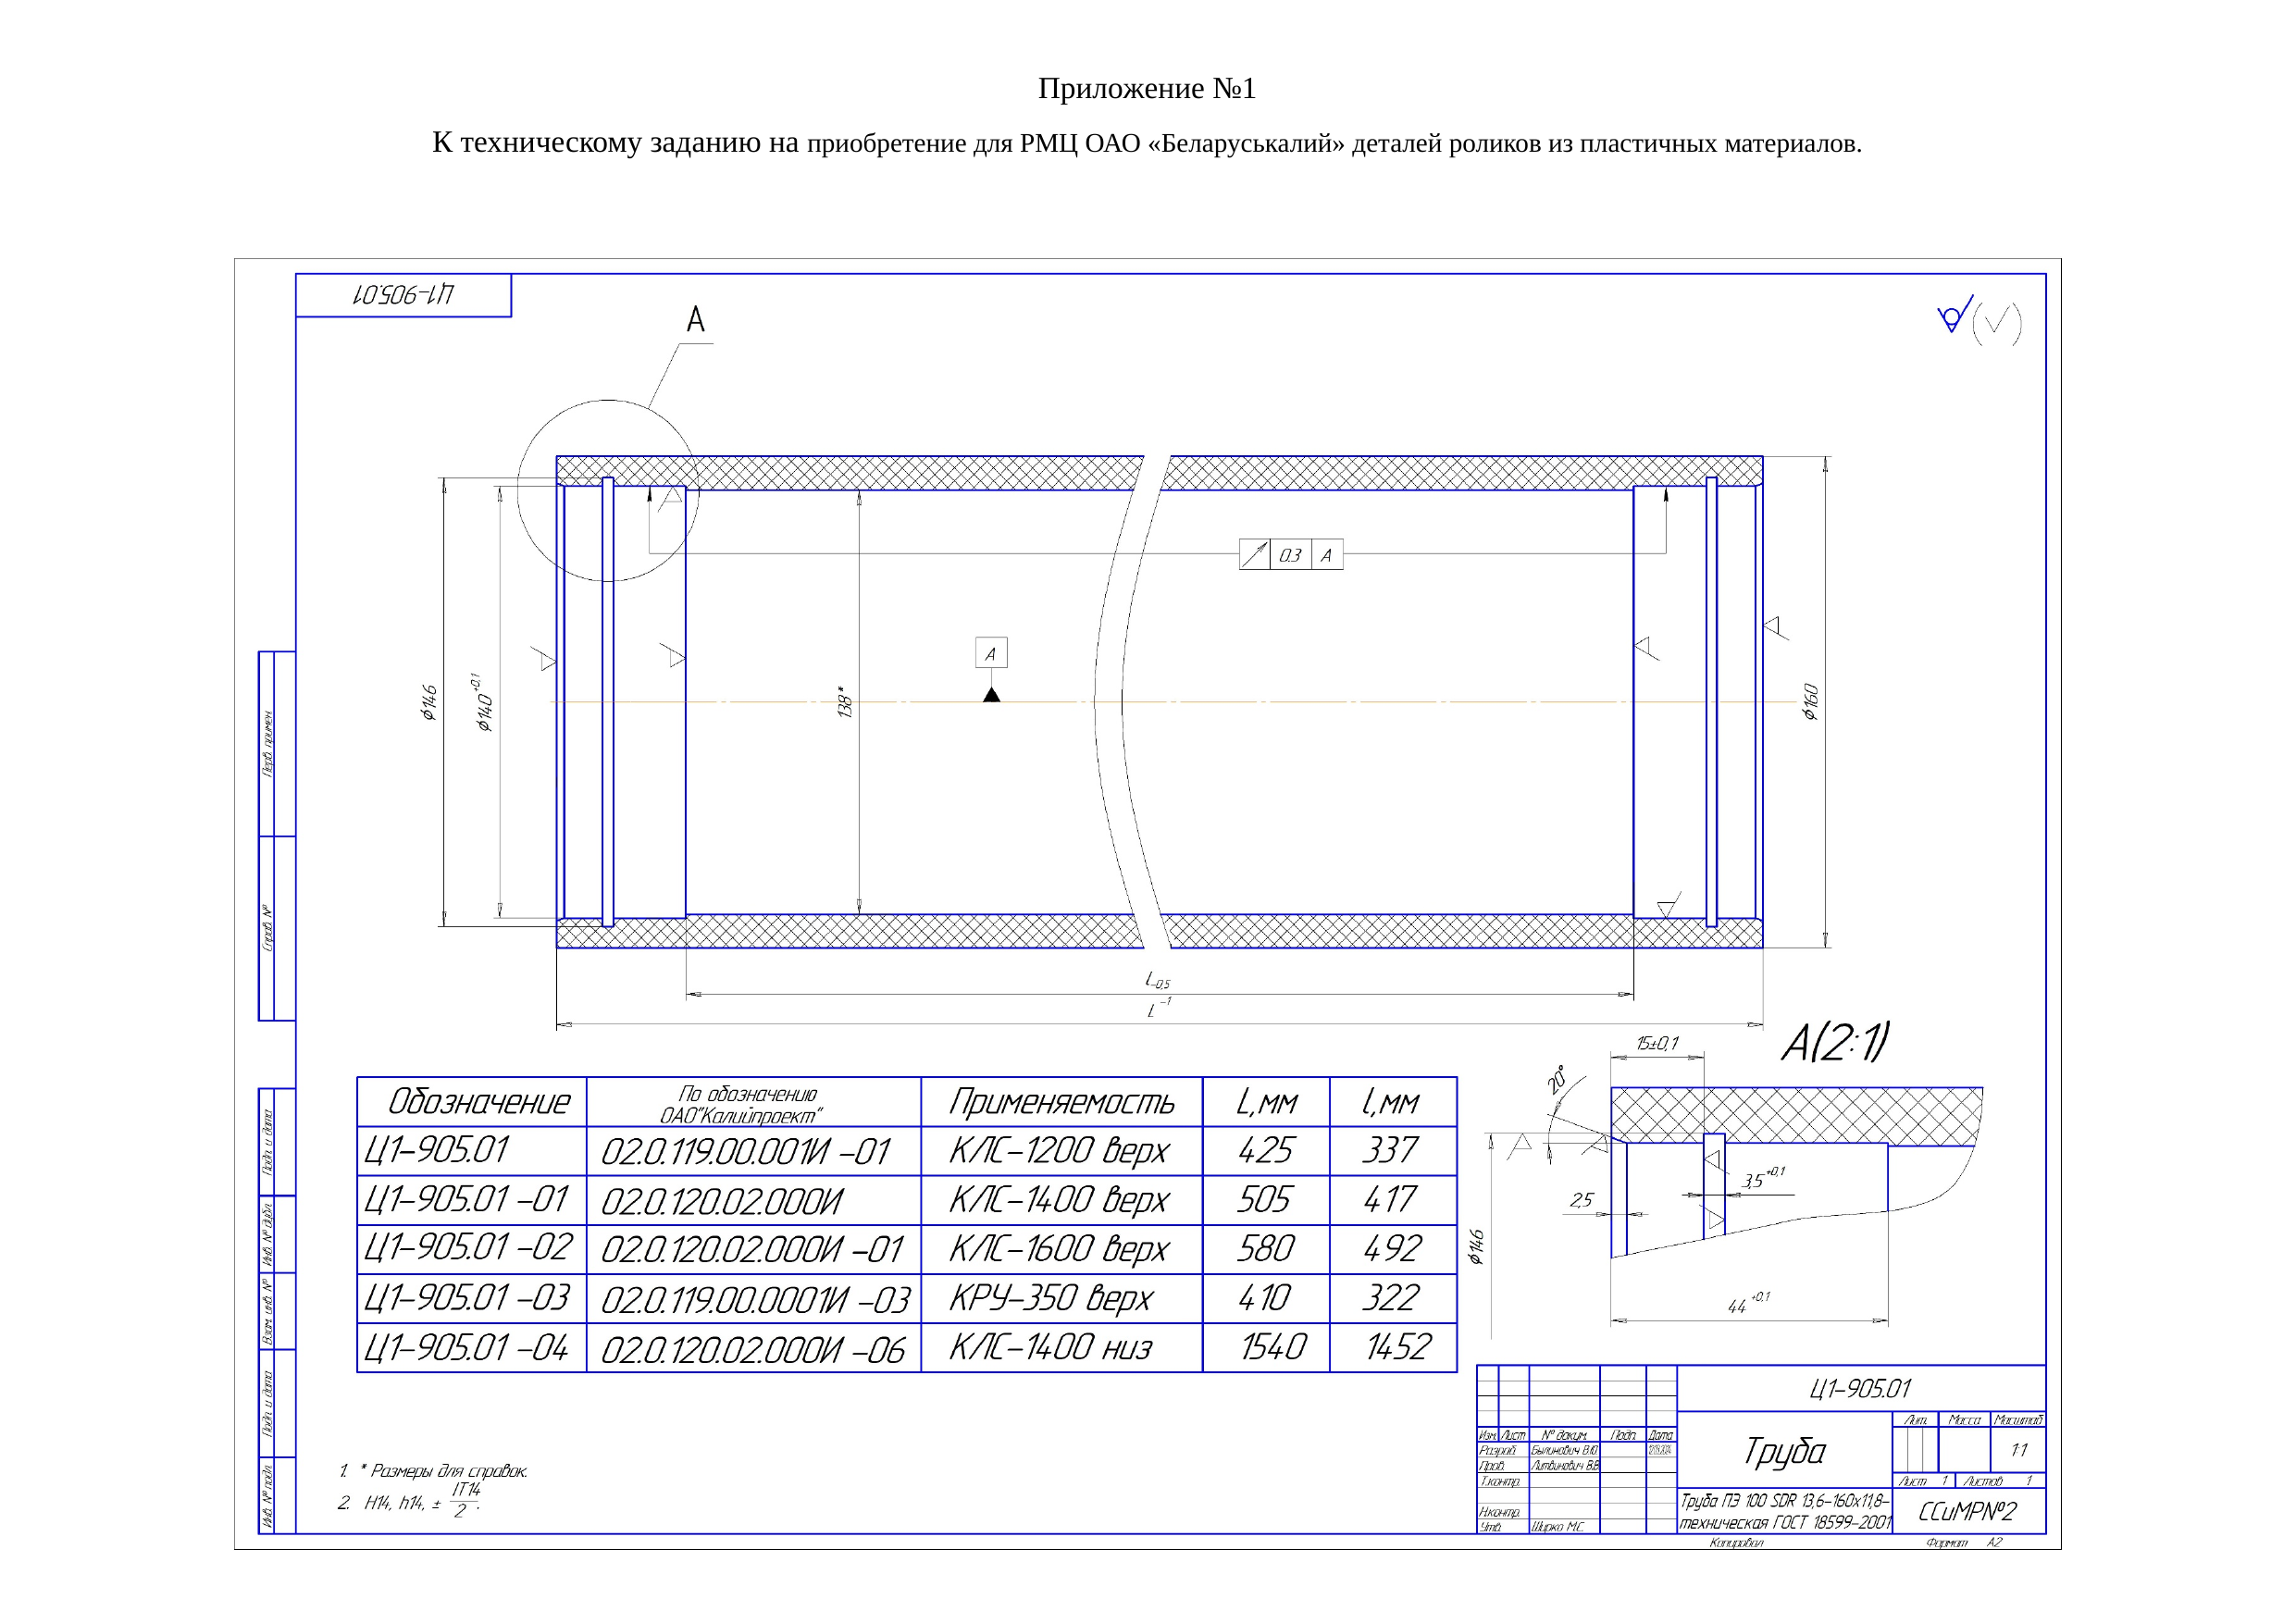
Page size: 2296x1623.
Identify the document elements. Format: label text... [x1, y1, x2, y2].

text Приложение №1 [69, 69, 2226, 105]
text К техническому заданию на приобретение для РМЦ ОАО «Беларуськалий» деталей роликов из пластичных материалов. [69, 123, 2226, 158]
picture [232, 256, 2063, 1551]
